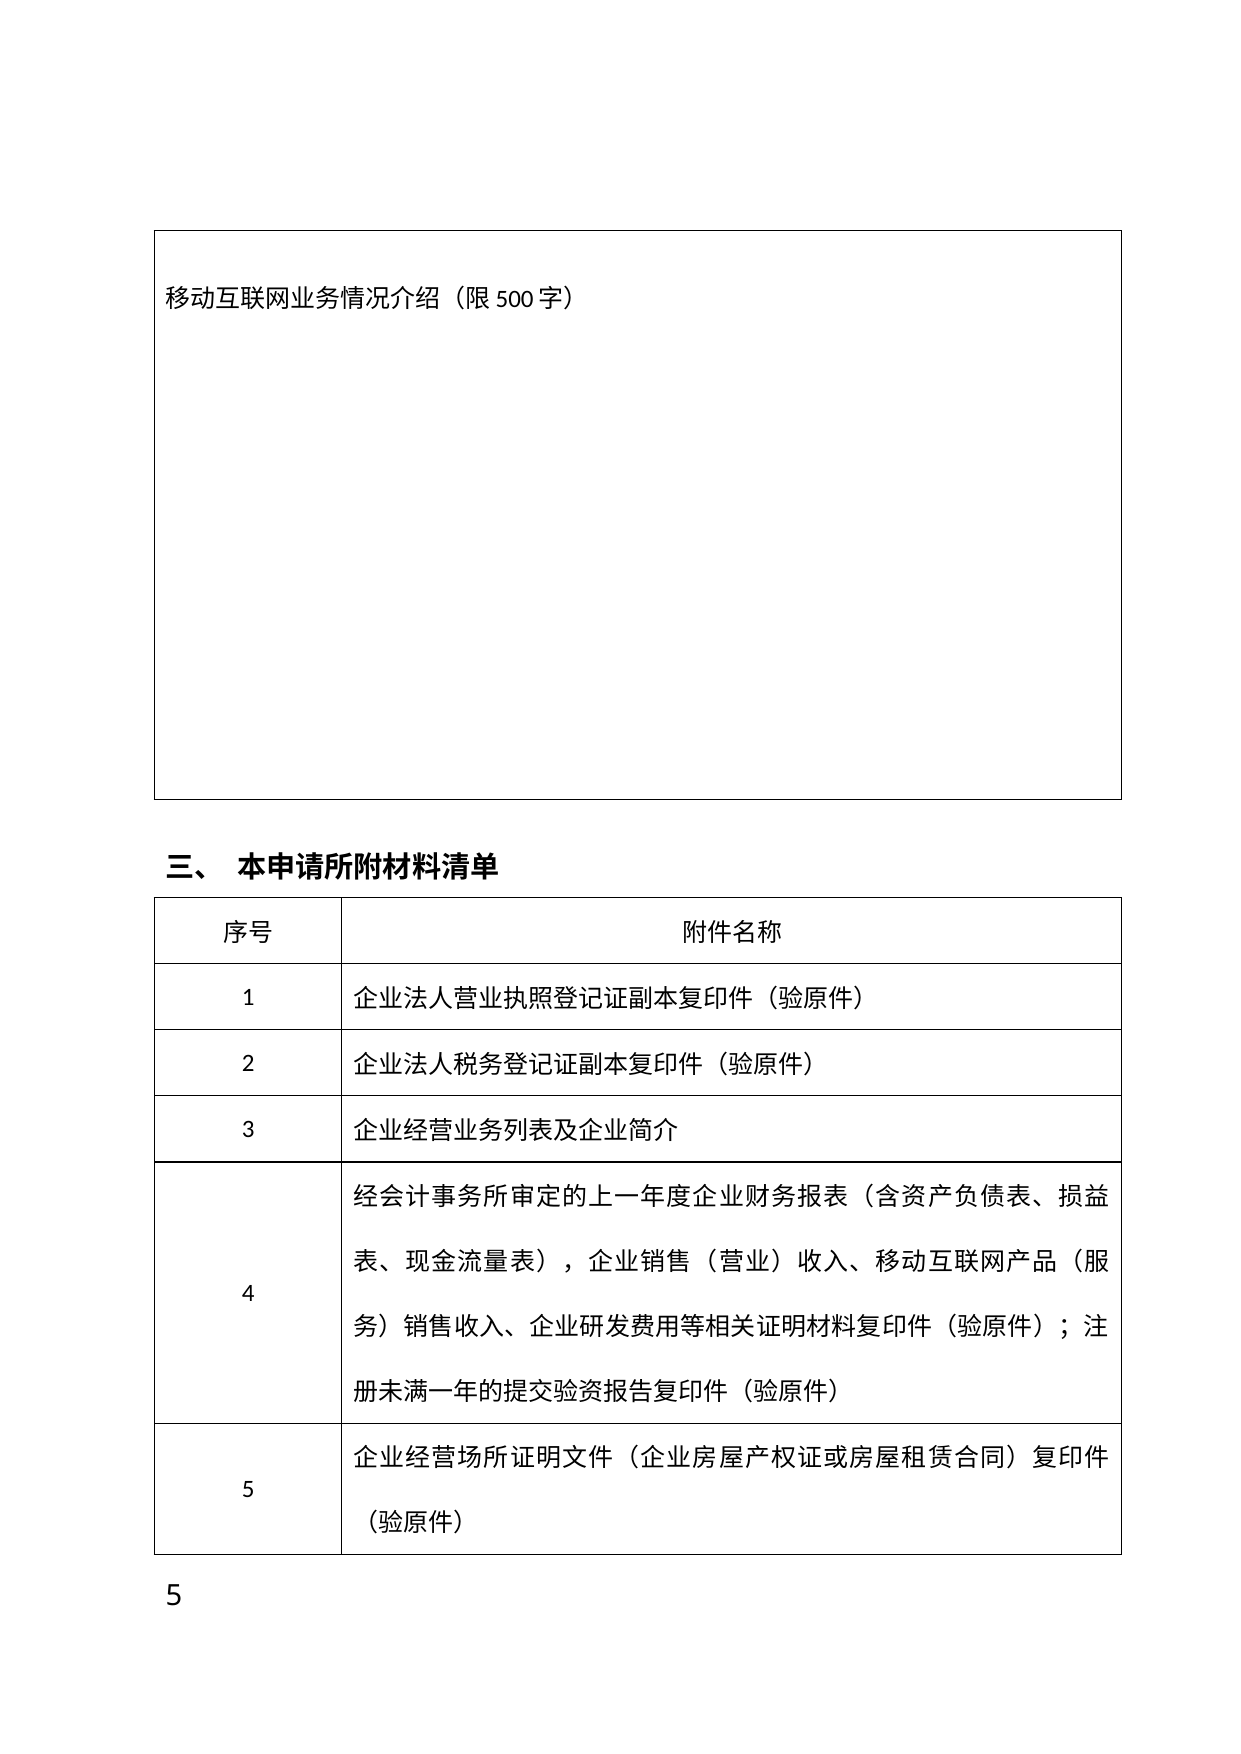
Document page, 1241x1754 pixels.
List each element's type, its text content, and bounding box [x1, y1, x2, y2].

text 三、 本申请所附材料清单 [165, 832, 1110, 897]
table_cell 移动互联网业务情况介绍（限500字） [155, 231, 1121, 799]
table_cell 企业经营场所证明文件（企业房屋产权证或房屋租赁合同）复印件（验原件） [342, 1424, 1121, 1553]
table_cell 企业经营业务列表及企业简介 [342, 1096, 1121, 1161]
table_header 附件名称 [342, 898, 1121, 963]
table_cell 3 [155, 1096, 341, 1161]
table_cell 5 [155, 1424, 341, 1553]
table_cell 经会计事务所审定的上一年度企业财务报表（含资产负债表、损益表、现金流量表），企业销售（营业）收入、移动互联网产品（服务）销售收入、企业研发费用等相关证明材料复印件（验原件）；注册未满一年的提交验资报告复印件（验原件） [342, 1163, 1121, 1422]
table_header 序号 [155, 898, 341, 963]
table_cell 企业法人税务登记证副本复印件（验原件） [342, 1030, 1121, 1095]
table_cell 4 [155, 1163, 341, 1422]
table_cell 1 [155, 964, 341, 1029]
table_cell 2 [155, 1030, 341, 1095]
table_cell 企业法人营业执照登记证副本复印件（验原件） [342, 964, 1121, 1029]
